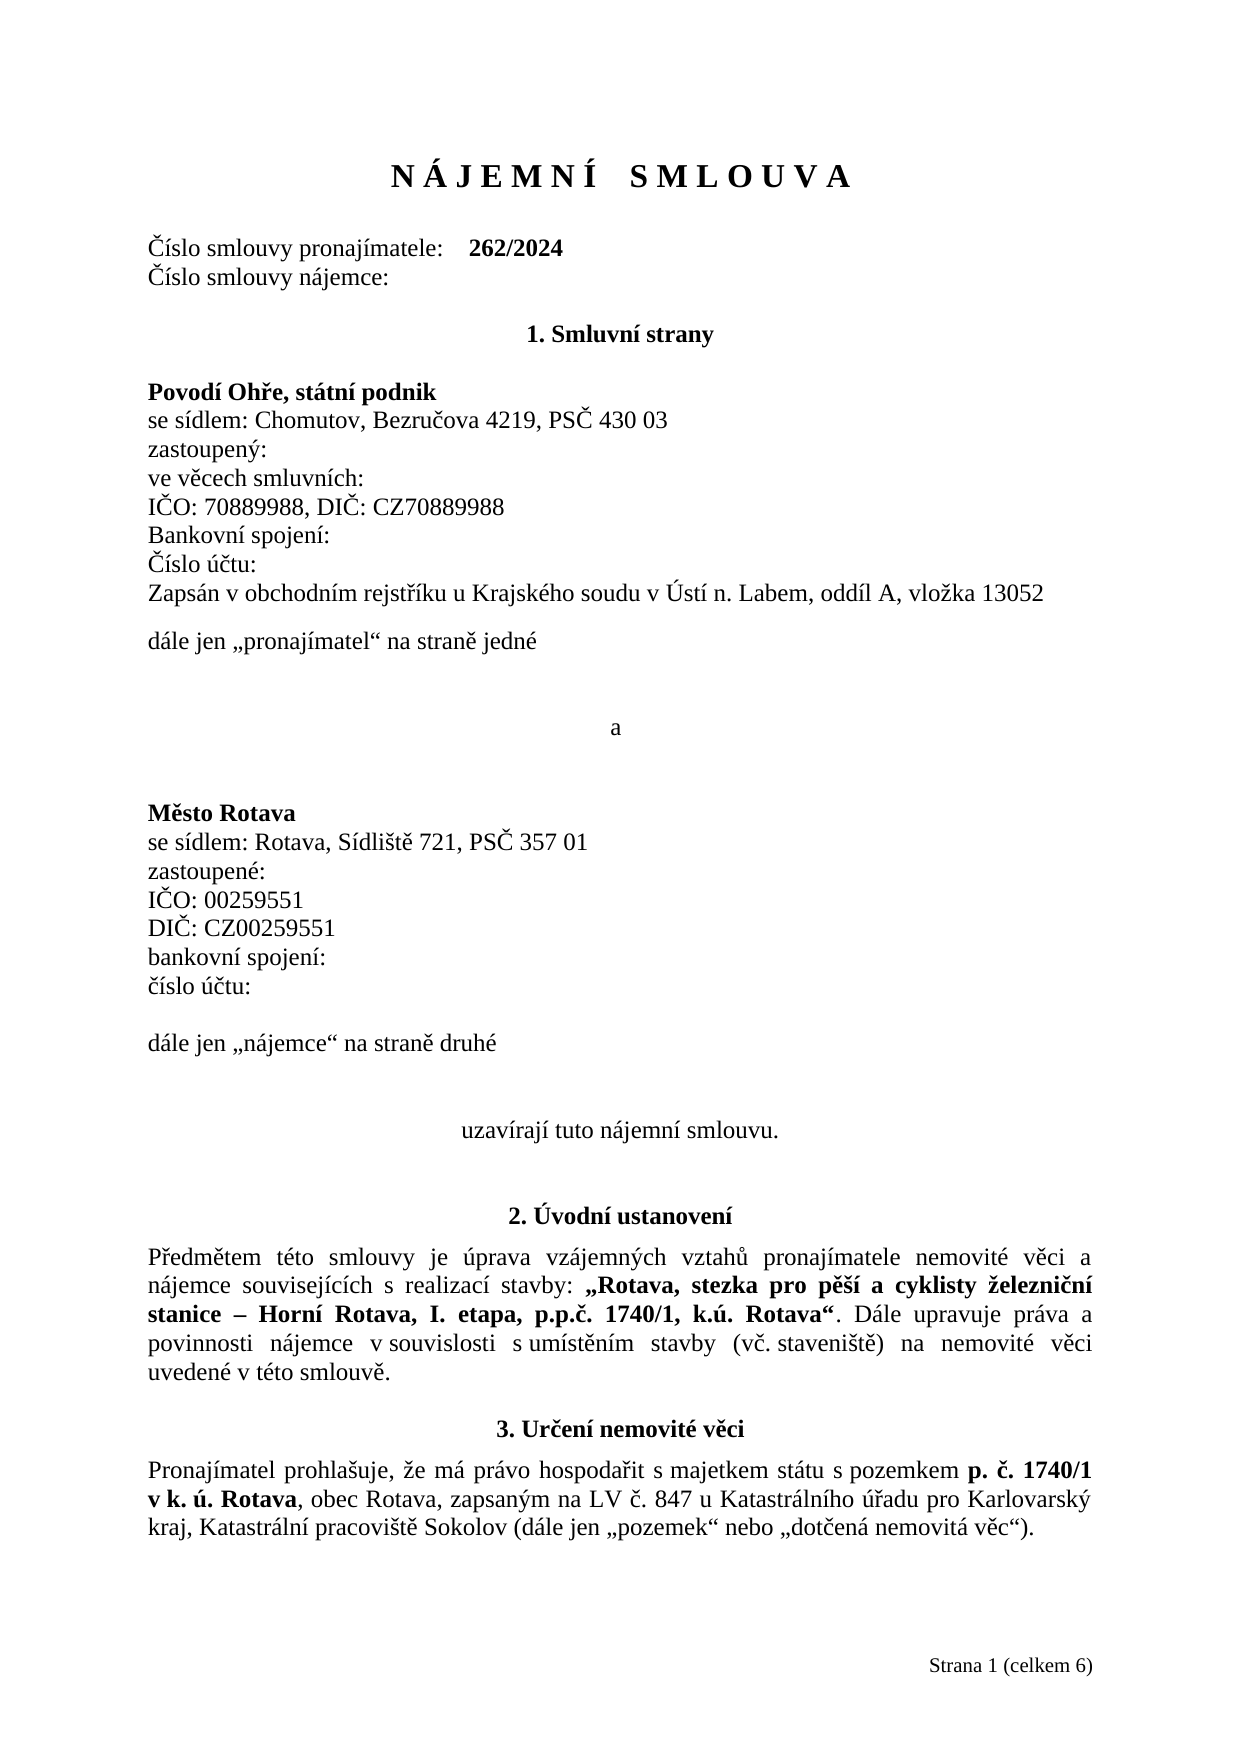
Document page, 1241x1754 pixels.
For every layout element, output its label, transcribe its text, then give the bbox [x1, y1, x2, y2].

text zastoupené: [148, 856, 1093, 885]
text Číslo účtu: [148, 549, 1093, 578]
text IČO: 00259551 [148, 885, 1093, 913]
text Číslo smlouvy nájemce: [148, 262, 1093, 291]
text DIČ: CZ00259551 [148, 913, 1093, 942]
text Předmětem této smlouvy je úprava vzájemných vztahů pronajímatele nemovité věci a nájemce souvisejících s realizací stavby: „Rotava, stezka pro pěší a cyklisty železniční stanice – Horní Rotava, I. etapa, p.p.č. 1740/1, k.ú. Rotava“. Dále upravuje práva a povinnosti nájemce v souvislosti s umístěním stavby (vč. staveniště) na nemovité věci uvedené v této smlouvě. [148, 1242, 1093, 1386]
text dále jen „pronajímatel“ na straně jedné [148, 626, 1093, 655]
text Pronajímatel prohlašuje, že má právo hospodařit s majetkem státu s pozemkem p. č. 1740/1 v k. ú. Rotava, obec Rotava, zapsaným na LV č. 847 u Katastrálního úřadu pro Karlovarský kraj, Katastrální pracoviště Sokolov (dále jen „pozemek“ nebo „dotčená nemovitá věc“). [148, 1455, 1093, 1541]
text ve věcech smluvních: [148, 463, 1093, 492]
text se sídlem: Rotava, Sídliště 721, PSČ 357 01 [148, 827, 1093, 856]
text 3. Určení nemovité věci [148, 1414, 1093, 1443]
text číslo účtu: [148, 971, 1093, 1000]
text dále jen „nájemce“ na straně druhé [148, 1028, 1093, 1057]
text zastoupený: [148, 434, 1093, 463]
text 2. Úvodní ustanovení [148, 1201, 1093, 1230]
text bankovní spojení: [29, 942, 1093, 971]
text Povodí Ohře, státní podnik [148, 377, 1093, 406]
text IČO: 70889988, DIČ: CZ70889988 [148, 492, 1093, 521]
text a [148, 712, 1093, 741]
text 1. Smluvní strany [148, 319, 1093, 348]
text N Á J E M N Í S M L O U V A [148, 156, 1093, 195]
text Město Rotava [148, 798, 1093, 827]
text Bankovní spojení: [148, 521, 1093, 549]
text se sídlem: Chomutov, Bezručova 4219, PSČ 430 03 [148, 406, 1093, 434]
text uzavírají tuto nájemní smlouvu. [148, 1115, 1093, 1143]
text Číslo smlouvy pronajímatele: 262/2024 [148, 233, 1093, 262]
text Zapsán v obchodním rejstříku u Krajského soudu v Ústí n. Labem, oddíl A, vložka 13052 [148, 578, 1093, 607]
